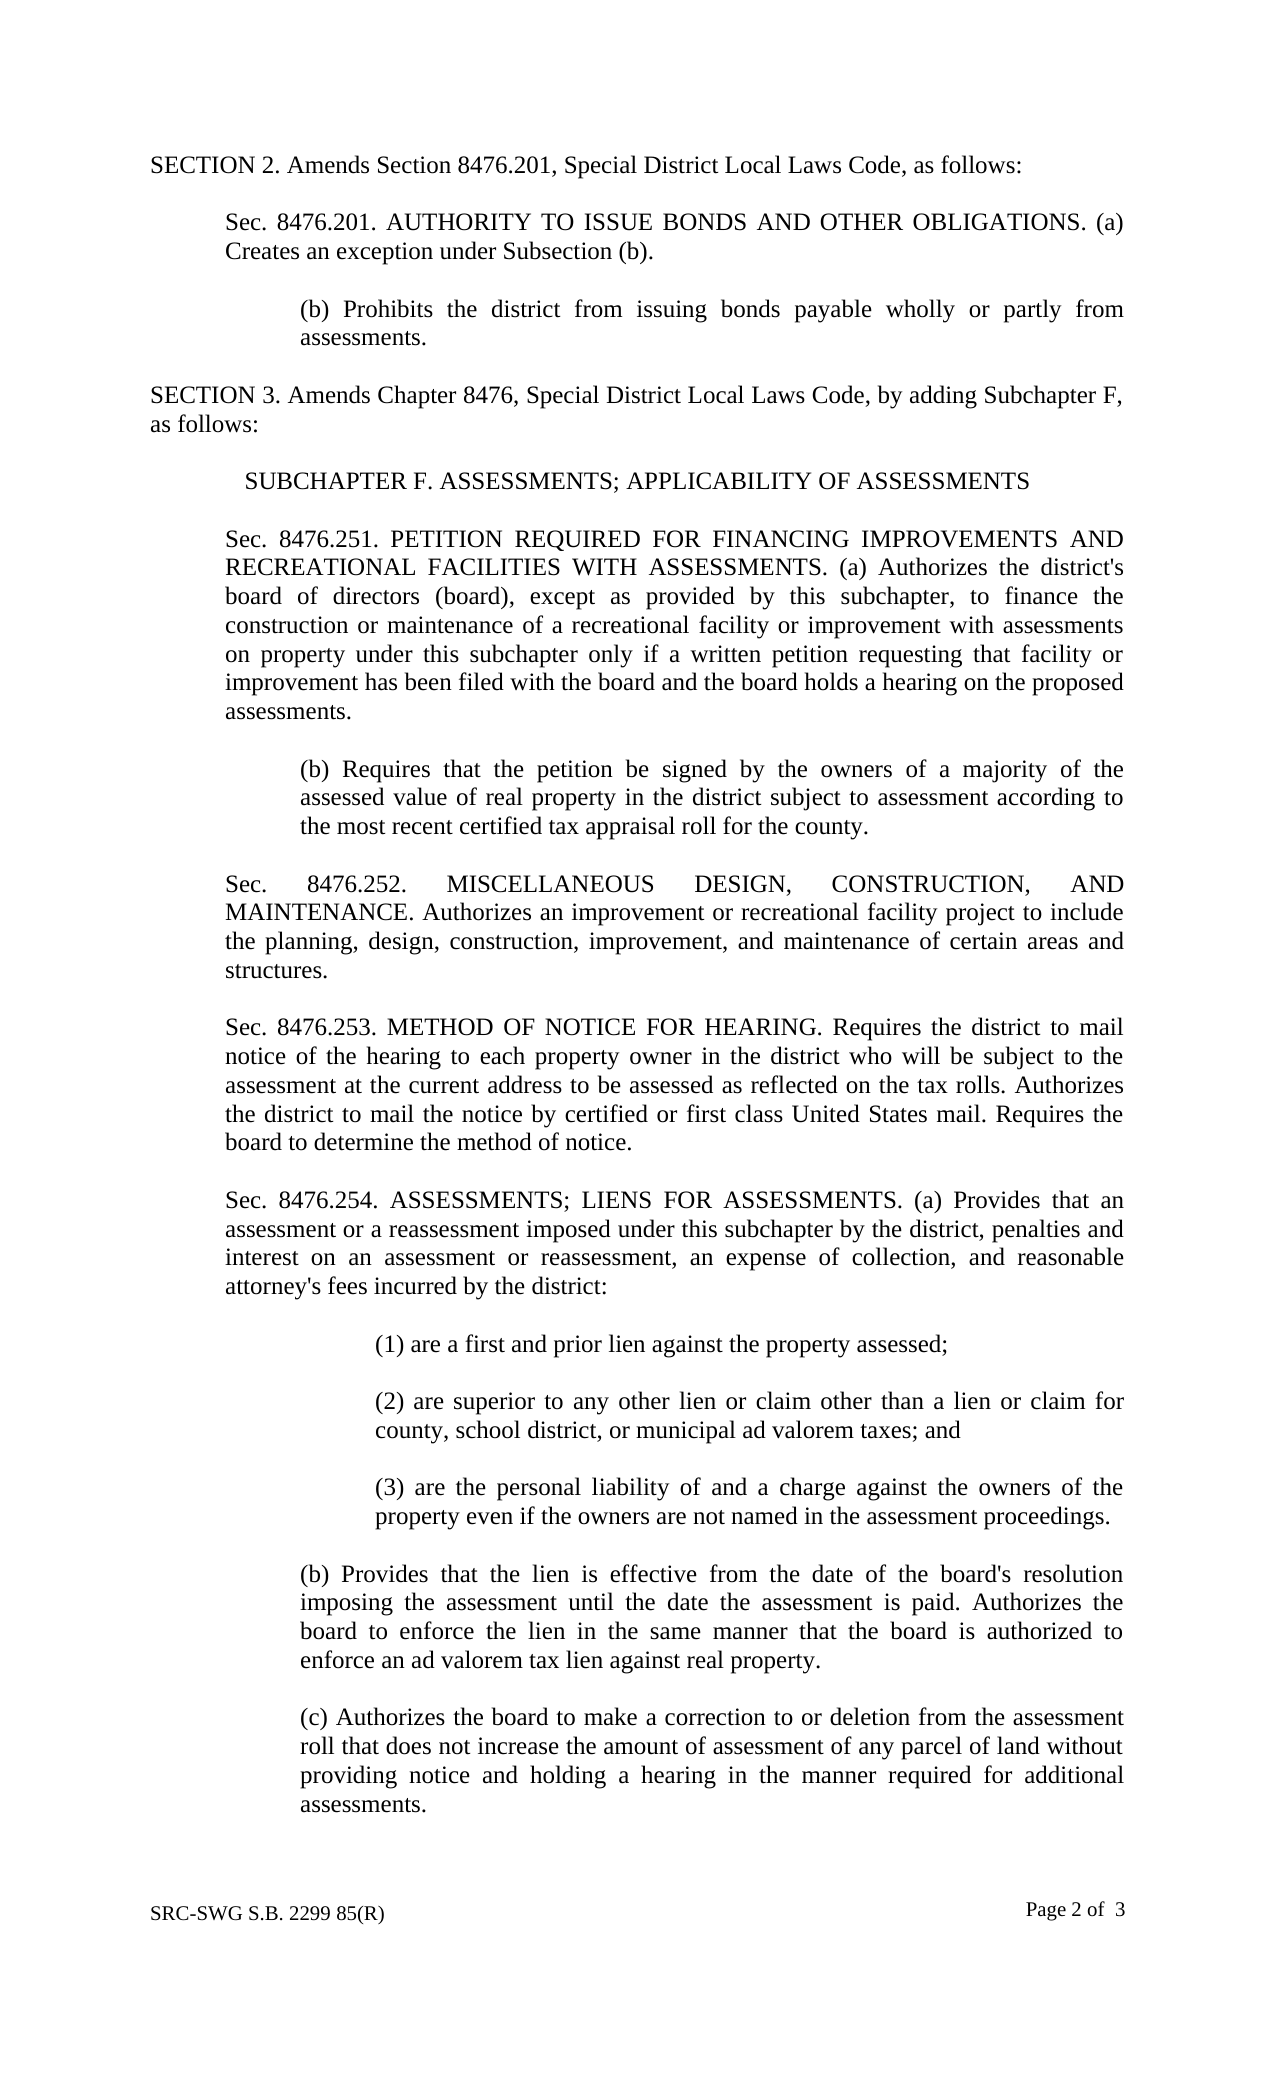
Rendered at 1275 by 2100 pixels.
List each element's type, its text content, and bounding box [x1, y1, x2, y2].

text (1) are a first and prior lien against the property assessed; [375, 1329, 1125, 1357]
text Sec. 8476.201. AUTHORITY TO ISSUE BONDS AND OTHER OBLIGATIONS. (a) Creates an exception under Subsection (b). [225, 207, 1125, 265]
text (b) Requires that the petition be signed by the owners of a majority of the assessed value of real property in the district subject to assessment according to the most recent certified tax appraisal roll for the county. [300, 754, 1125, 840]
text (2) are superior to any other lien or claim other than a lien or claim for county, school district, or municipal ad valorem taxes; and [375, 1386, 1125, 1444]
text (3) are the personal liability of and a charge against the owners of the property even if the owners are not named in the assessment proceedings. [375, 1472, 1125, 1530]
text (b) Prohibits the district from issuing bonds payable wholly or partly from assessments. [300, 294, 1125, 351]
text SECTION 2. Amends Section 8476.201, Special District Local Laws Code, as follows: [150, 150, 1125, 179]
text SECTION 3. Amends Chapter 8476, Special District Local Laws Code, by adding Subchapter F, as follows: [150, 380, 1125, 437]
text Sec. 8476.254. ASSESSMENTS; LIENS FOR ASSESSMENTS. (a) Provides that an assessment or a reassessment imposed under this subchapter by the district, penalties and interest on an assessment or reassessment, an expense of collection, and reasonable attorney's fees incurred by the district: [225, 1185, 1125, 1300]
text Sec. 8476.251. PETITION REQUIRED FOR FINANCING IMPROVEMENTS AND RECREATIONAL FACILITIES WITH ASSESSMENTS. (a) Authorizes the district's board of directors (board), except as provided by this subchapter, to finance the construction or maintenance of a recreational facility or improvement with assessments on property under this subchapter only if a written petition requesting that facility or improvement has been filed with the board and the board holds a hearing on the proposed assessments. [225, 524, 1125, 725]
text (c) Authorizes the board to make a correction to or deletion from the assessment roll that does not increase the amount of assessment of any parcel of land without providing notice and holding a hearing in the manner required for additional assessments. [300, 1702, 1125, 1817]
text Sec. 8476.253. METHOD OF NOTICE FOR HEARING. Requires the district to mail notice of the hearing to each property owner in the district who will be subject to the assessment at the current address to be assessed as reflected on the tax rolls. Authorizes the district to mail the notice by certified or first class United States mail. Requires the board to determine the method of notice. [225, 1012, 1125, 1156]
text (b) Provides that the lien is effective from the date of the board's resolution imposing the assessment until the date the assessment is paid. Authorizes the board to enforce the lien in the same manner that the board is authorized to enforce an ad valorem tax lien against real property. [300, 1559, 1125, 1674]
text Sec. 8476.252. MISCELLANEOUS DESIGN, CONSTRUCTION, AND MAINTENANCE. Authorizes an improvement or recreational facility project to include the planning, design, construction, improvement, and maintenance of certain areas and structures. [225, 869, 1125, 984]
text SUBCHAPTER F. ASSESSMENTS; APPLICABILITY OF ASSESSMENTS [150, 466, 1125, 495]
